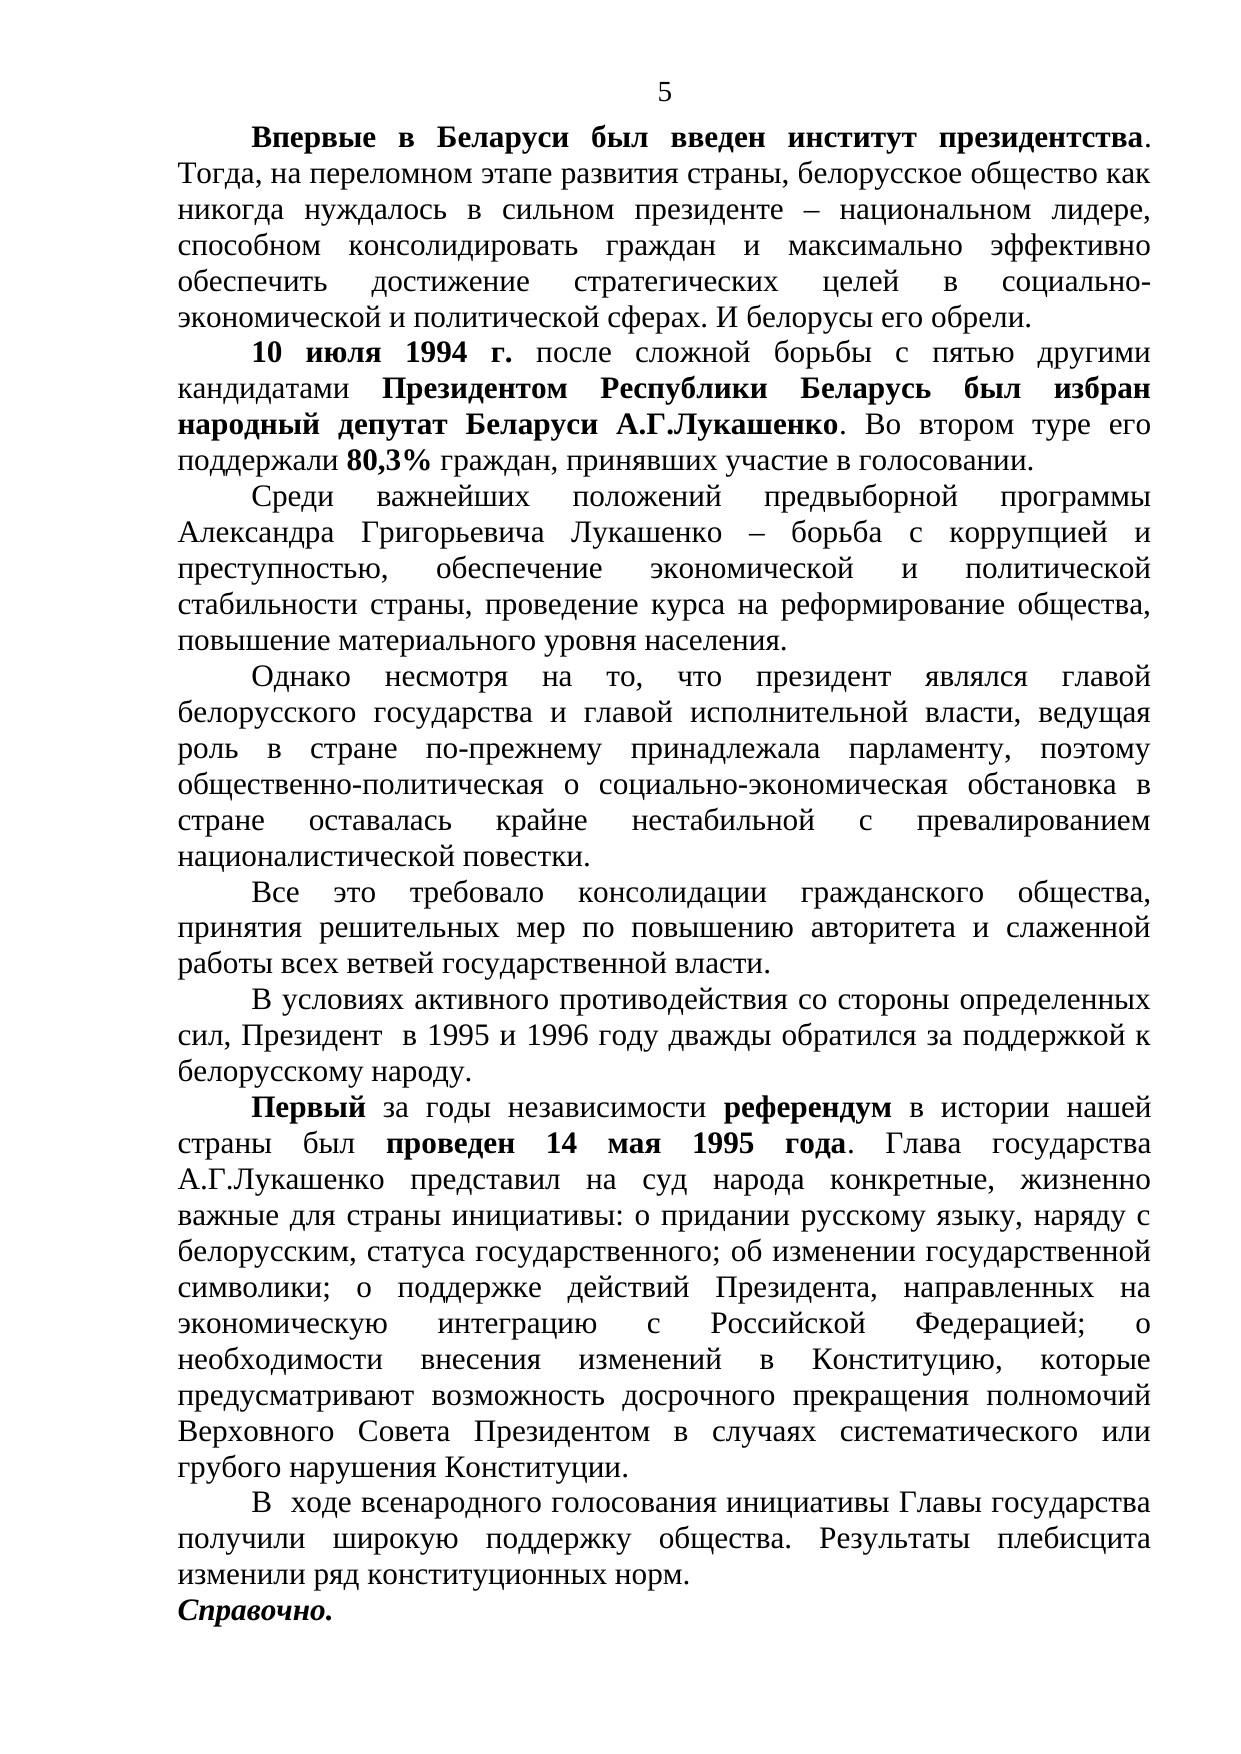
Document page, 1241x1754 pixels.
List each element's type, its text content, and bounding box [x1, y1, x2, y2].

text 10 июля 1994 г. после сложной борьбы с пятью другими кандидатами Президентом Республики Беларусь был избран народный депутат Беларуси А.Г.Лукашенко. Во втором туре его поддержали 80,3% граждан, принявших участие в голосовании. [177, 334, 1152, 477]
text Первый за годы независимости референдум в истории нашей страны был проведен 14 мая 1995 года. Глава государства А.Г.Лукашенко представил на суд народа конкретные, жизненно важные для страны инициативы: о придании русскому языку, наряду с белорусским, статуса государственного; об изменении государственной символики; о поддержке действий Президента, направленных на экономическую интеграцию с Российской Федерацией; о необходимости внесения изменений в Конституцию, которые предусматривают возможность досрочного прекращения полномочий Верховного Совета Президентом в случаях систематического или грубого нарушения Конституции. [177, 1088, 1152, 1484]
text Все это требовало консолидации гражданского общества, принятия решительных мер по повышению авторитета и слаженной работы всех ветвей государственной власти. [177, 873, 1152, 981]
text Справочно. [177, 1592, 1152, 1627]
text В ходе всенародного голосования инициативы Главы государства получили широкую поддержку общества. Результаты плебисцита изменили ряд конституционных норм. [177, 1484, 1152, 1592]
text Среди важнейших положений предвыборной программы Александра Григорьевича Лукашенко – борьба с коррупцией и преступностью, обеспечение экономической и политической стабильности страны, проведение курса на реформирование общества, повышение материального уровня населения. [177, 477, 1152, 657]
text Впервые в Беларуси был введен институт президентства. Тогда, на переломном этапе развития страны, белорусское общество как никогда нуждалось в сильном президенте – национальном лидере, способном консолидировать граждан и максимально эффективно обеспечить достижение стратегических целей в социально-экономической и политической сферах. И белорусы его обрели. [177, 118, 1152, 334]
text Однако несмотря на то, что президент являлся главой белорусского государства и главой исполнительной власти, ведущая роль в стране по-прежнему принадлежала парламенту, поэтому общественно-политическая о социально-экономическая обстановка в стране оставалась крайне нестабильной с превалированием националистической повестки. [177, 657, 1152, 873]
text В условиях активного противодействия со стороны определенных сил, Президент в 1995 и 1996 году дважды обратился за поддержкой к белорусскому народу. [177, 981, 1152, 1088]
